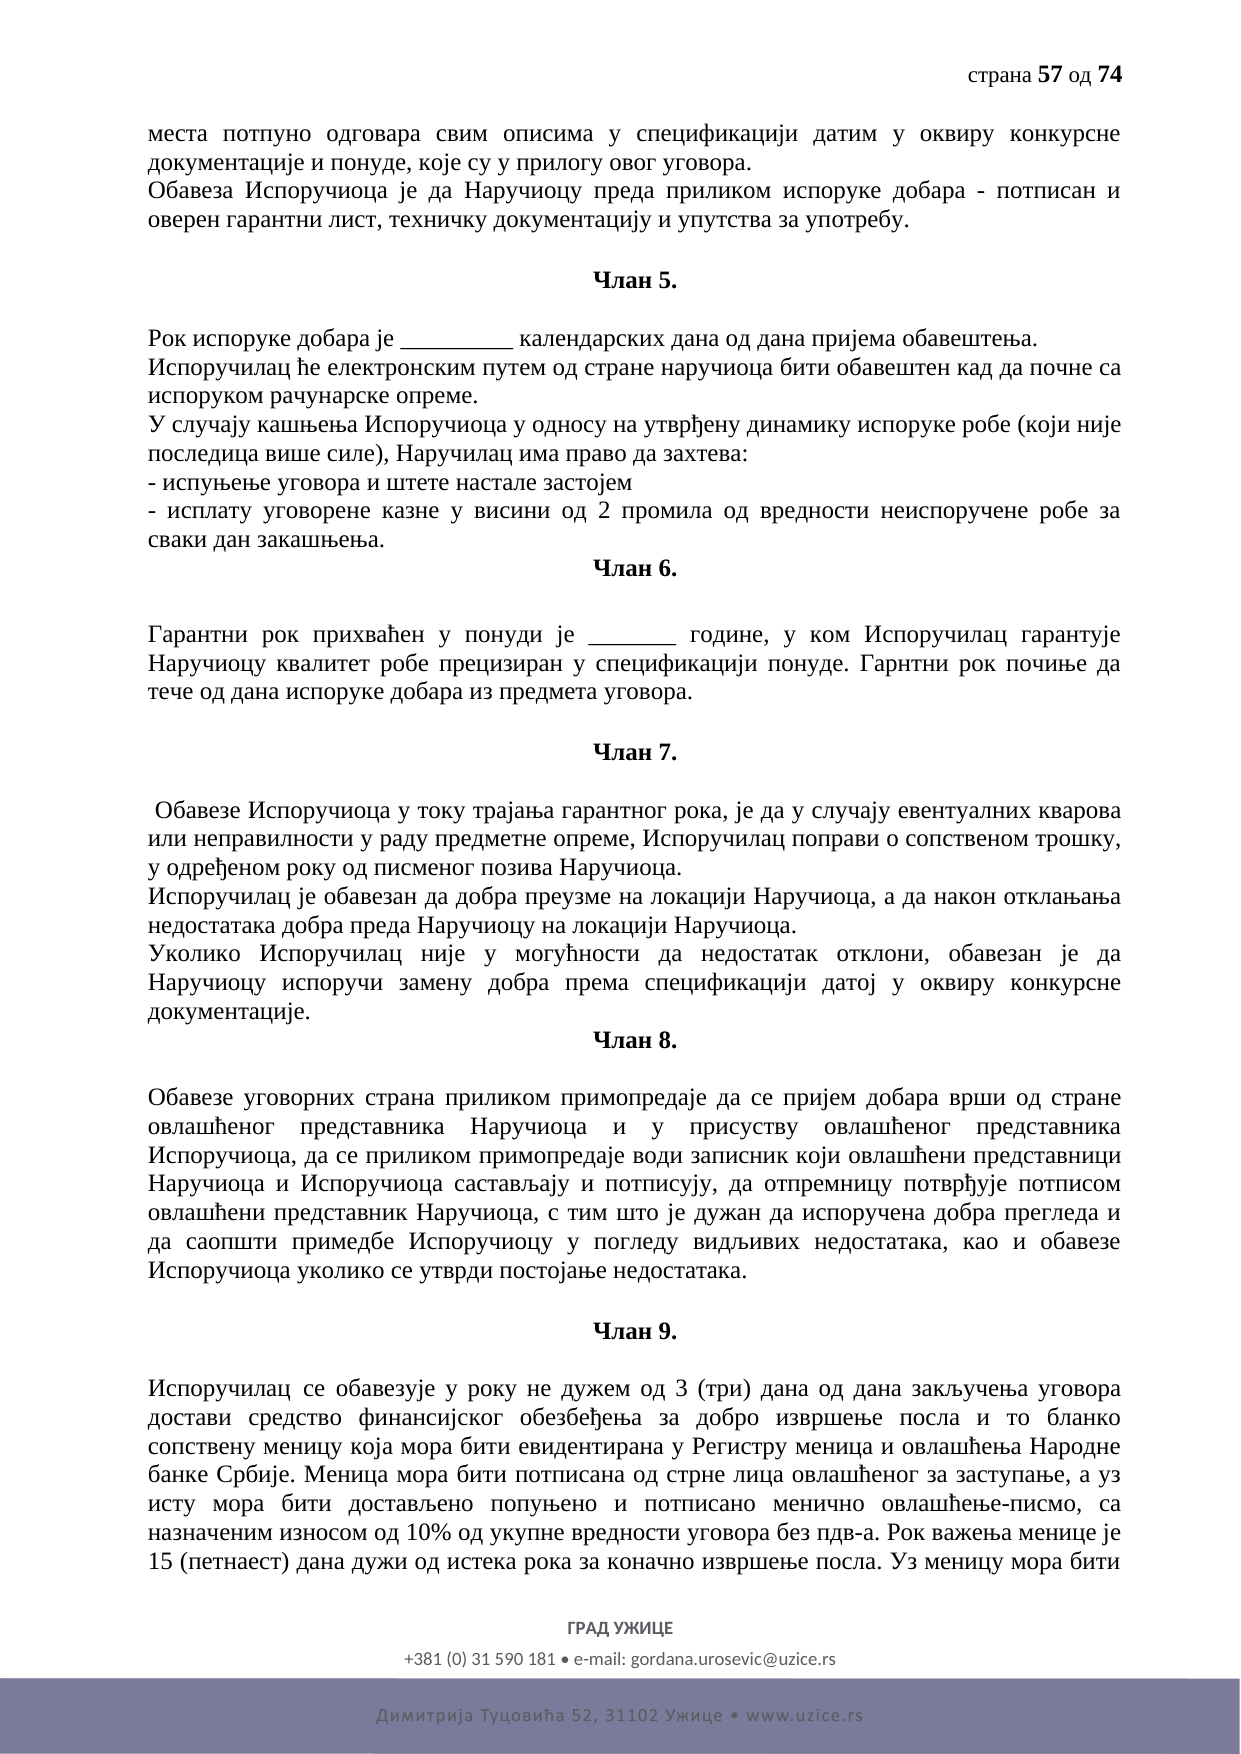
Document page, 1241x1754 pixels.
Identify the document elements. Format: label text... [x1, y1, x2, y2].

text Гарантни рок прихваћен у понуди је _______ године, у ком Испоручилац гарантује Наручиоцу квалитет робе прецизиран у спецификацији понуде. Гарнтни рок почиње да тече од дана испоруке добара из предмета уговора. [148, 619, 1122, 705]
text Члан 7. [148, 737, 1122, 766]
text Члан 6. [148, 553, 1122, 582]
text Обавеза Испоручиоца је да Наручиоцу преда приликом испоруке добара - потписан и оверен гарантни лист, техничку документацију и упутства за употребу. [148, 176, 1122, 233]
text Испоручилац ће електронским путем од стране наручиоца бити обавештен кад да почне са испоруком рачунарске опреме. [148, 352, 1122, 409]
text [148, 1373, 1122, 1574]
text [148, 118, 1122, 176]
picture [0, 1677, 1240, 1754]
text Рок испоруке добара је _________ календарских дана од дана пријема обавештења. [148, 323, 1122, 352]
text У случају кашњења Испоручиоца у односу на утврђену динамику испоруке робе (који није последица више силе), Наручилац има право да захтева: [148, 409, 1122, 467]
text Члан 5. [148, 265, 1122, 294]
text Испоручилац је обавезан да добра преузме на локацији Наручиоца, a да након отклањања недостатака добра преда Наручиоцу на локацији Наручиоца. [148, 881, 1122, 938]
text Обавезе Испоручиоца у току трајања гарантног рока, је да у случају евентуалних кварова или неправилности у раду предметне опреме, Испоручилац поправи о сопственом трошку, у одређеном року од писменог позива Наручиоца. [148, 795, 1122, 881]
text Члан 9. [148, 1316, 1122, 1344]
text Члан 8. [148, 1025, 1122, 1053]
text - исплату уговорене казне у висини од 2 промила од вредности неиспоручене робе за сваки дан закашњења. [148, 495, 1122, 553]
text Уколико Испоручилац није у могућности да недостатак отклони, обавезан је да Наручиоцу испоручи замену добра према спецификацији датој у оквиру конкурсне документације. [148, 938, 1122, 1025]
text - испуњење уговора и штете настале застојем [148, 467, 1122, 495]
text Обавезе уговорних страна приликом примопредаје да се пријем добара врши од стране овлашћеног представника Наручиоца и у присуству овлашћеног представника Испоручиоца, да се приликом примопредаје води записник који овлашћени представници Наручиоца и Испоручиоца састављају и потписују, да отпремницу потврђује потписом овлашћени представник Наручиоца, с тим што је дужан да испоручена добра прегледа и да саопшти примедбе Испоручиоцу у погледу видљивих недостатака, као и обавезе Испоручиоца уколико се утврди постојање недостатака. [148, 1082, 1122, 1283]
